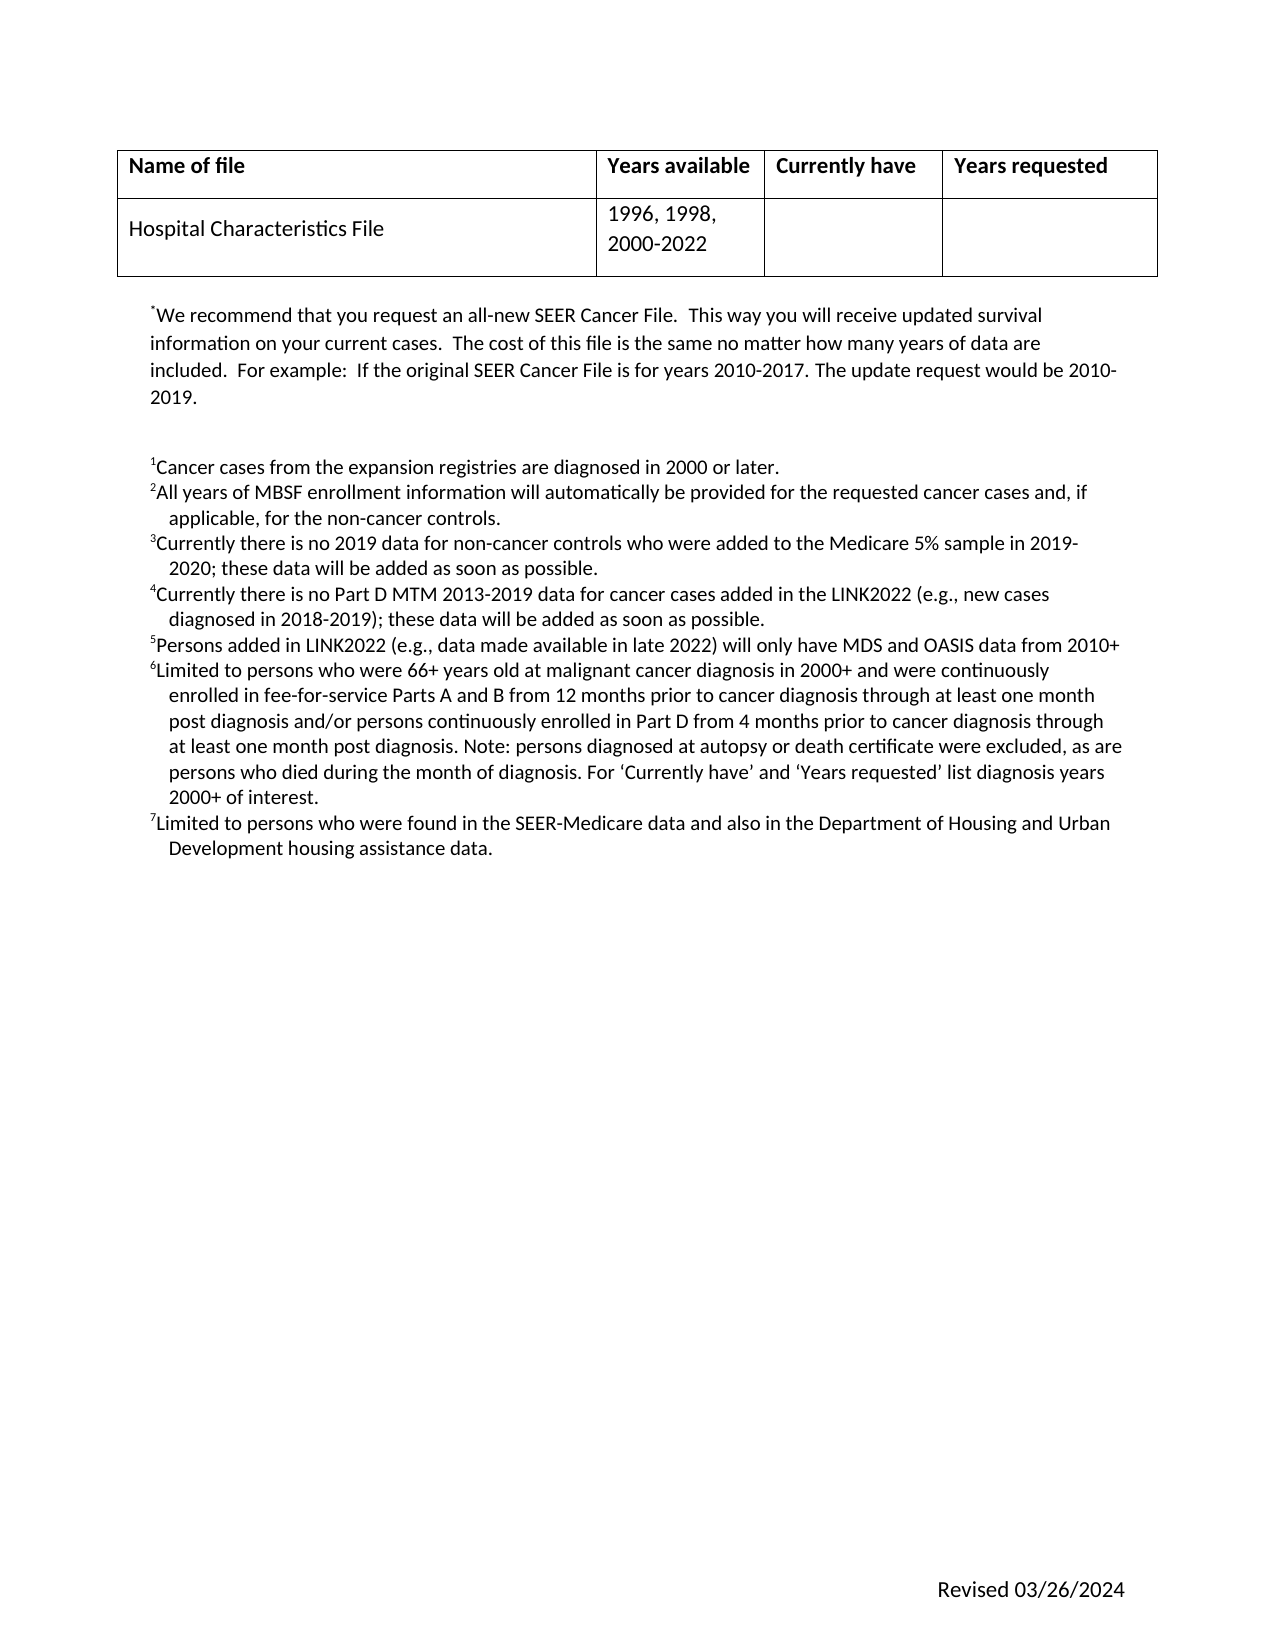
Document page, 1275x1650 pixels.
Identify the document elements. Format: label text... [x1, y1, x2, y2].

table_header Years requested [943, 151, 1157, 198]
table_cell [765, 199, 942, 276]
table_header Years available [597, 151, 764, 198]
text 5Persons added in LINK2022 (e.g., data made available in late 2022) will only have MDS and OASIS data from 2010+ [150, 632, 1125, 657]
text 2All years of MBSF enrollment information will automatically be provided for the requested cancer cases and, if applicable, for the non-cancer controls. [150, 479, 1125, 530]
table_header Currently have [765, 151, 942, 198]
text 1Cancer cases from the expansion registries are diagnosed in 2000 or later. [150, 454, 1125, 479]
table_cell 1996, 1998, 2000-2022 [597, 199, 764, 276]
text 3Currently there is no 2019 data for non-cancer controls who were added to the Medicare 5% sample in 2019-2020; these data will be added as soon as possible. [150, 530, 1125, 581]
table_cell Hospital Characteristics File [118, 199, 596, 276]
text 7Limited to persons who were found in the SEER-Medicare data and also in the Department of Housing and Urban Development housing assistance data. [150, 810, 1125, 861]
table_header Name of file [118, 151, 596, 198]
text 4Currently there is no Part D MTM 2013-2019 data for cancer cases added in the LINK2022 (e.g., new cases diagnosed in 2018-2019); these data will be added as soon as possible. [150, 581, 1125, 632]
text 6Limited to persons who were 66+ years old at malignant cancer diagnosis in 2000+ and were continuously enrolled in fee-for-service Parts A and B from 12 months prior to cancer diagnosis through at least one month post diagnosis and/or persons continuously enrolled in Part D from 4 months prior to cancer diagnosis through at least one month post diagnosis. Note: persons diagnosed at autopsy or death certificate were excluded, as are persons who died during the month of diagnosis. For ‘Currently have’ and ‘Years requested’ list diagnosis years 2000+ of interest. [150, 657, 1125, 810]
table_cell [943, 199, 1157, 276]
text *We recommend that you request an all-new SEER Cancer File. This way you will receive updated survival information on your current cases. The cost of this file is the same no matter how many years of data are included. For example: If the original SEER Cancer File is for years 2010-2017. The update request would be 2010-2019. [150, 302, 1125, 410]
